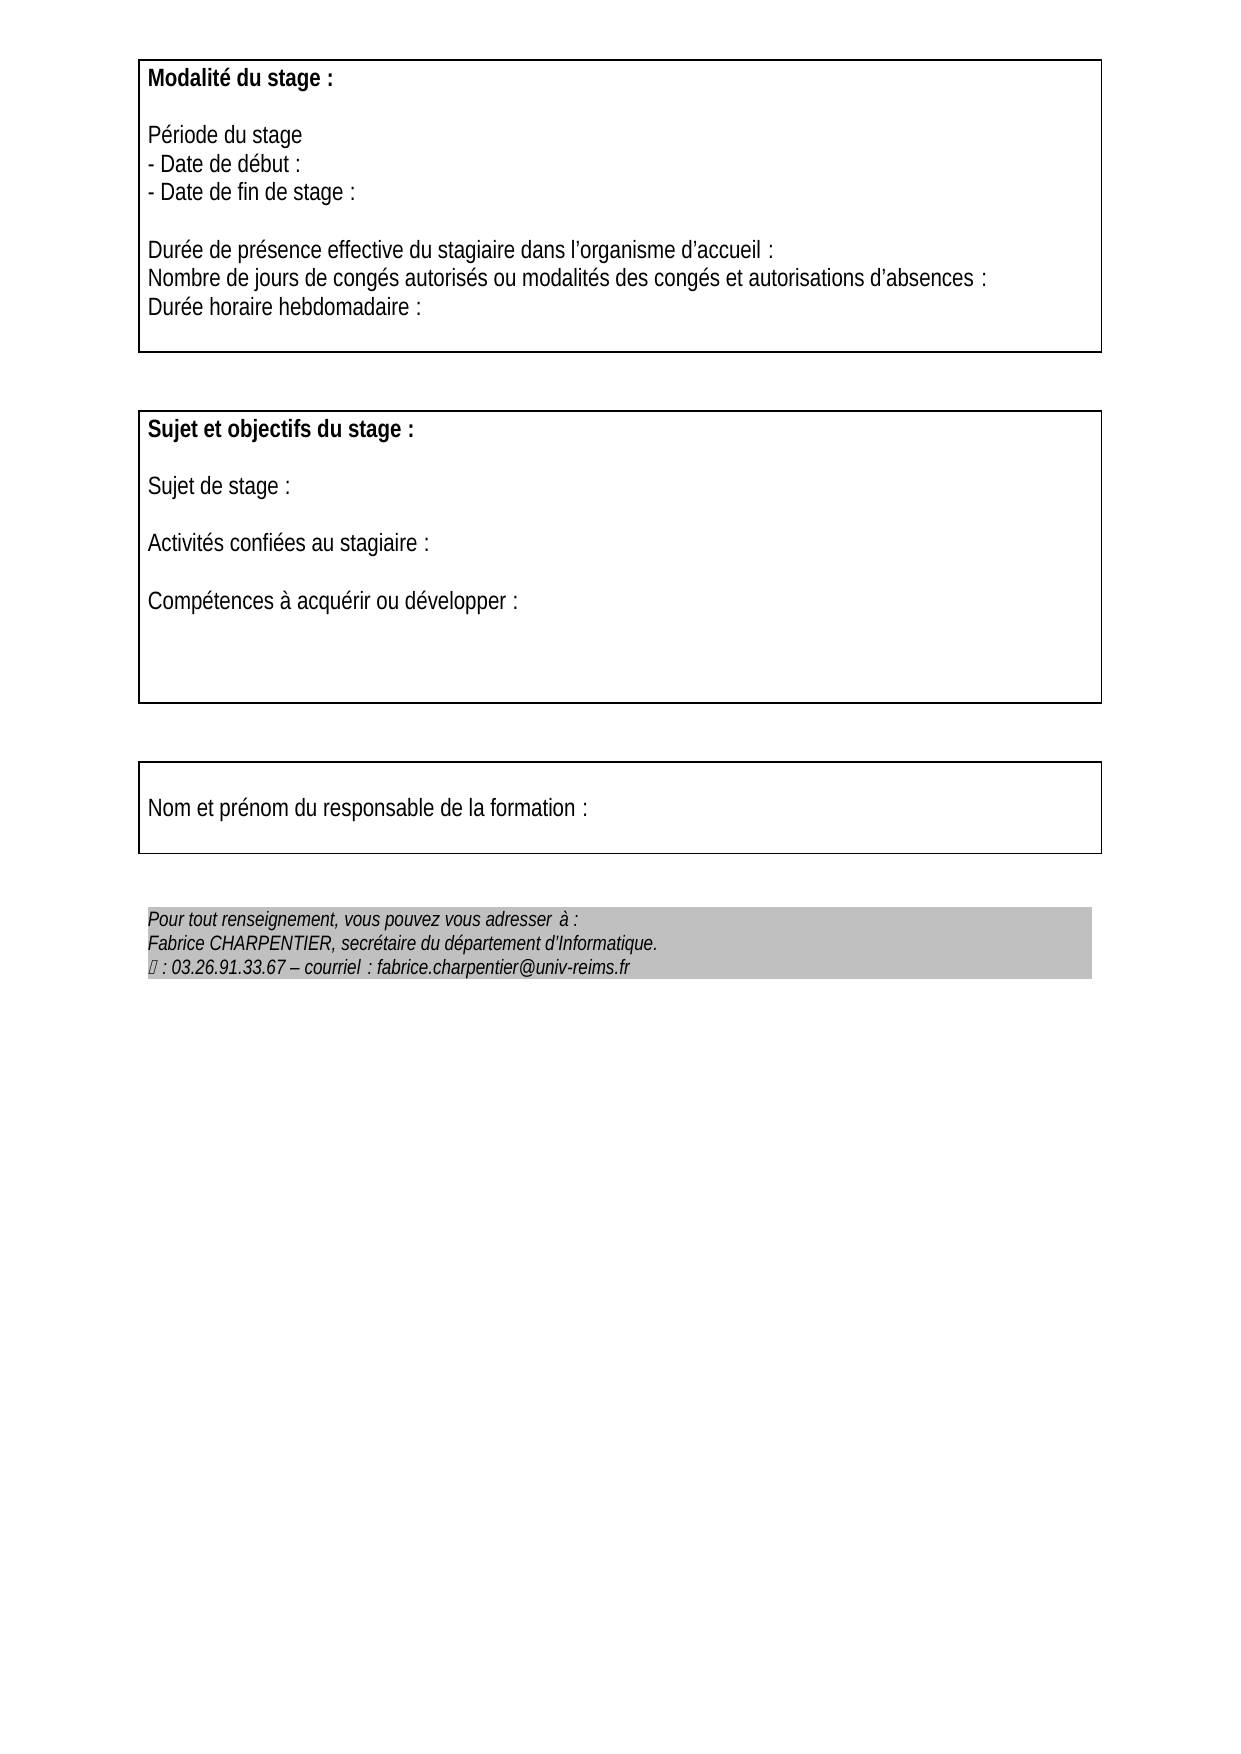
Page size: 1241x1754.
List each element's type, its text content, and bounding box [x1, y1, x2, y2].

text Sujet et objectifs du stage : [140, 412, 1101, 442]
text Nombre de jours de congés autorisés ou modalités des congés et autorisations d’absences : [148, 263, 1092, 292]
text Activités confiées au stagiaire : [148, 528, 1092, 557]
text Durée de présence effective du stagiaire dans l’organisme d’accueil : [148, 234, 1092, 263]
text - Date de début : [148, 149, 1092, 177]
text Nom et prénom du responsable de la formation : [148, 793, 1092, 822]
text Compétences à acquérir ou développer : [148, 586, 1092, 614]
text Fabrice CHARPENTIER, secrétaire du département d’Informatique. [148, 931, 1092, 955]
text Sujet de stage : [148, 471, 1092, 500]
text Durée horaire hebdomadaire : [148, 292, 1092, 321]
text : 03.26.91.33.67 – courriel : fabrice.charpentier@univ-reims.fr [148, 955, 1092, 979]
text - Date de fin de stage : [148, 177, 1092, 206]
text Pour tout renseignement, vous pouvez vous adresser à : [148, 907, 1092, 931]
text Modalité du stage : [140, 61, 1101, 91]
text Période du stage [148, 120, 1092, 149]
